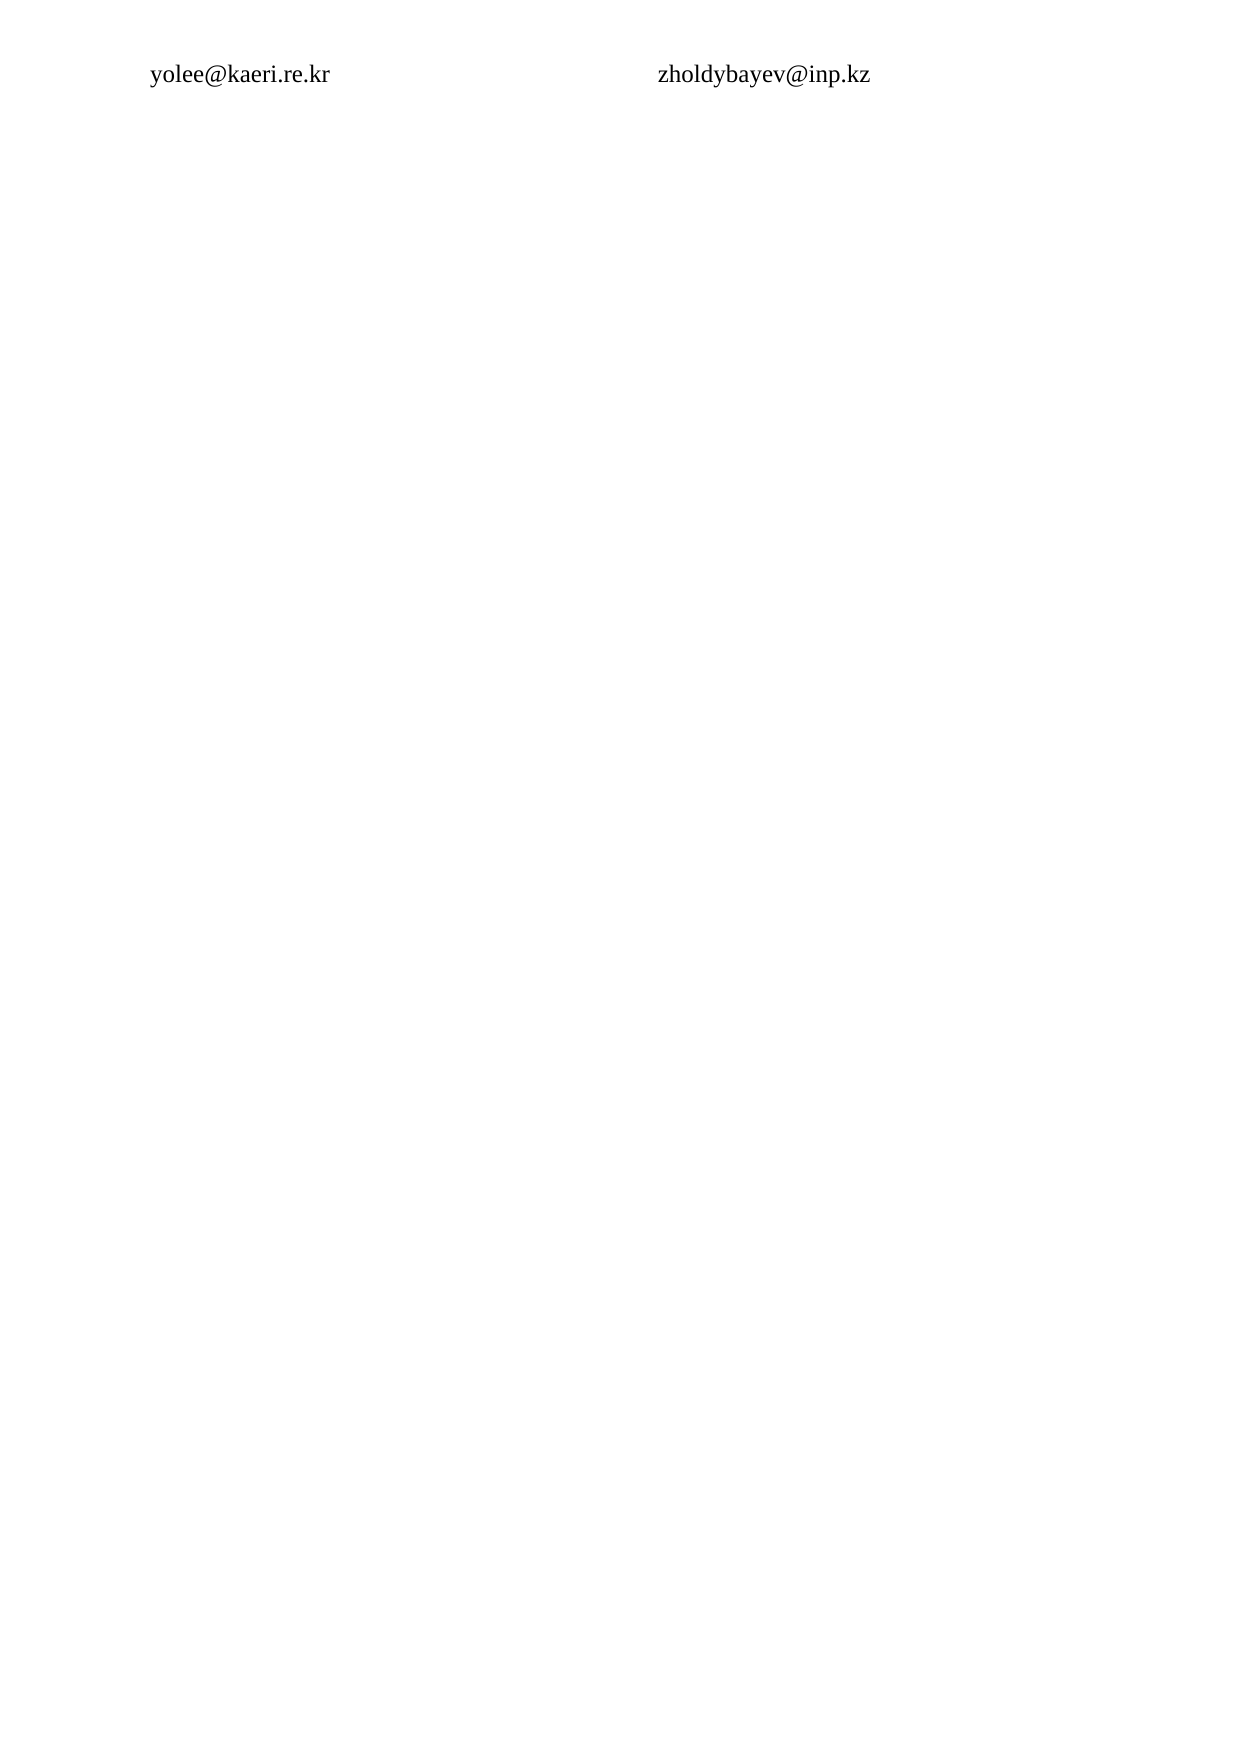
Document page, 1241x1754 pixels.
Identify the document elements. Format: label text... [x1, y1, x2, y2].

text zholdybayev@inp.kz [658, 59, 1090, 88]
text yolee@kaeri.re.kr [150, 59, 583, 88]
